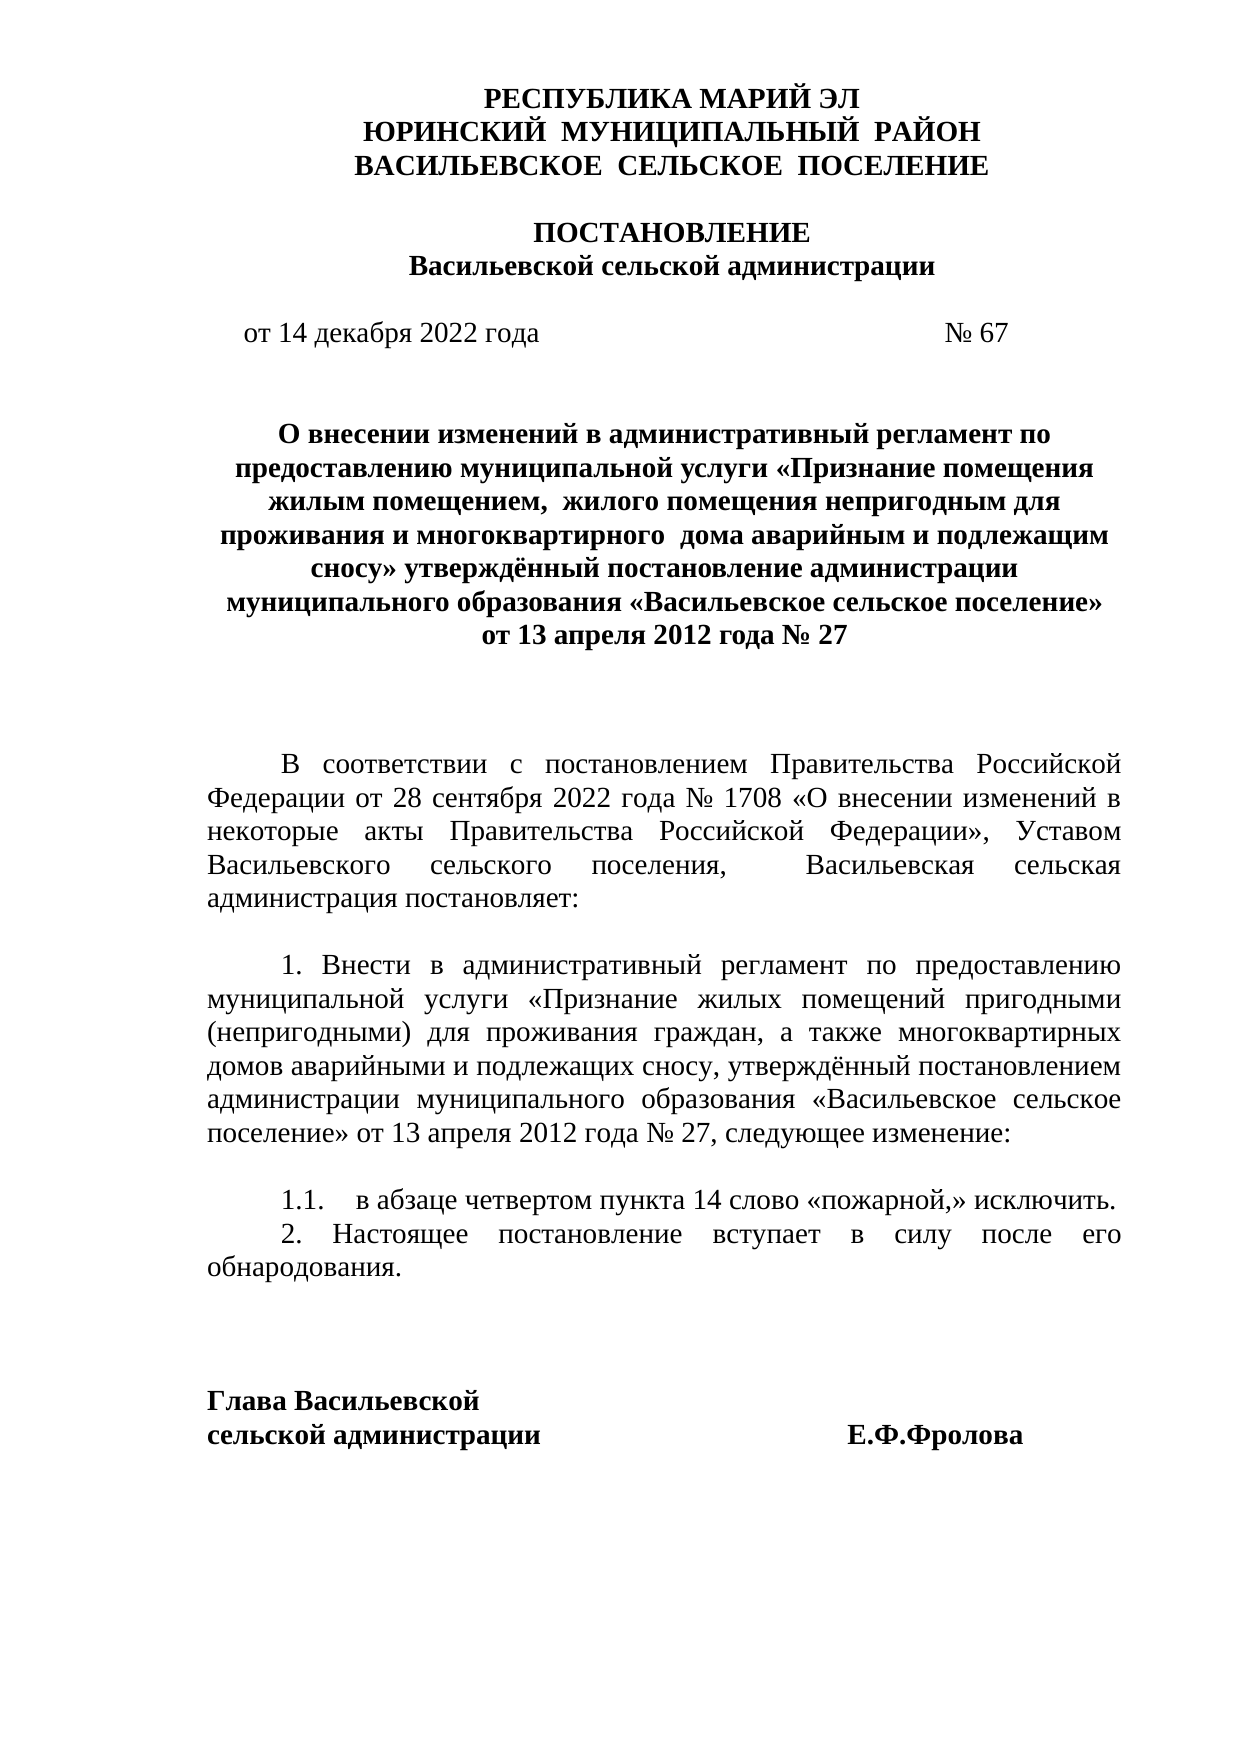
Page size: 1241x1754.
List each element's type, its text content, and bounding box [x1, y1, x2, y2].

list в абзаце четвертом пункта 14 слово «пожарной,» исключить. [281, 1182, 1122, 1216]
text ВАСИЛЬЕВСКОЕ СЕЛЬСКОЕ ПОСЕЛЕНИЕ [177, 148, 1167, 181]
text сельской администрации Е.Ф.Фролова [207, 1417, 1122, 1451]
text Васильевской сельской администрации [177, 248, 1167, 282]
text от 14 декабря 2022 года № 67 [207, 316, 1122, 349]
text 2. Настоящее постановление вступает в силу после его обнародования. [207, 1216, 1122, 1283]
text О внесении изменений в административный регламент по предоставлению муниципальной услуги «Признание помещения жилым помещением, жилого помещения непригодным для проживания и многоквартирного дома аварийным и подлежащим сносу» утверждённый постановление администрации муниципального образования «Васильевское сельское поселение» [207, 416, 1122, 617]
text В соответствии с постановлением Правительства Российской Федерации от 28 сентября 2022 года № 1708 «О внесении изменений в некоторые акты Правительства Российской Федерации», Уставом Васильевского сельского поселения, Васильевская сельская администрация постановляет: [207, 746, 1122, 914]
text ЮРИНСКИЙ МУНИЦИПАЛЬНЫЙ РАЙОН [177, 114, 1167, 148]
text 1. Внести в административный регламент по предоставлению муниципальной услуги «Признание жилых помещений пригодными (непригодными) для проживания граждан, а также многоквартирных домов аварийными и подлежащих сносу, утверждённый постановлением администрации муниципального образования «Васильевское сельское поселение» от 13 апреля 2012 года № 27, следующее изменение: [207, 947, 1122, 1149]
text РЕСПУБЛИКА МАРИЙ ЭЛ [177, 81, 1167, 114]
text от 13 апреля 2012 года № 27 [207, 617, 1122, 679]
text ПОСТАНОВЛЕНИЕ [177, 215, 1167, 248]
text Глава Васильевской [207, 1383, 1122, 1417]
